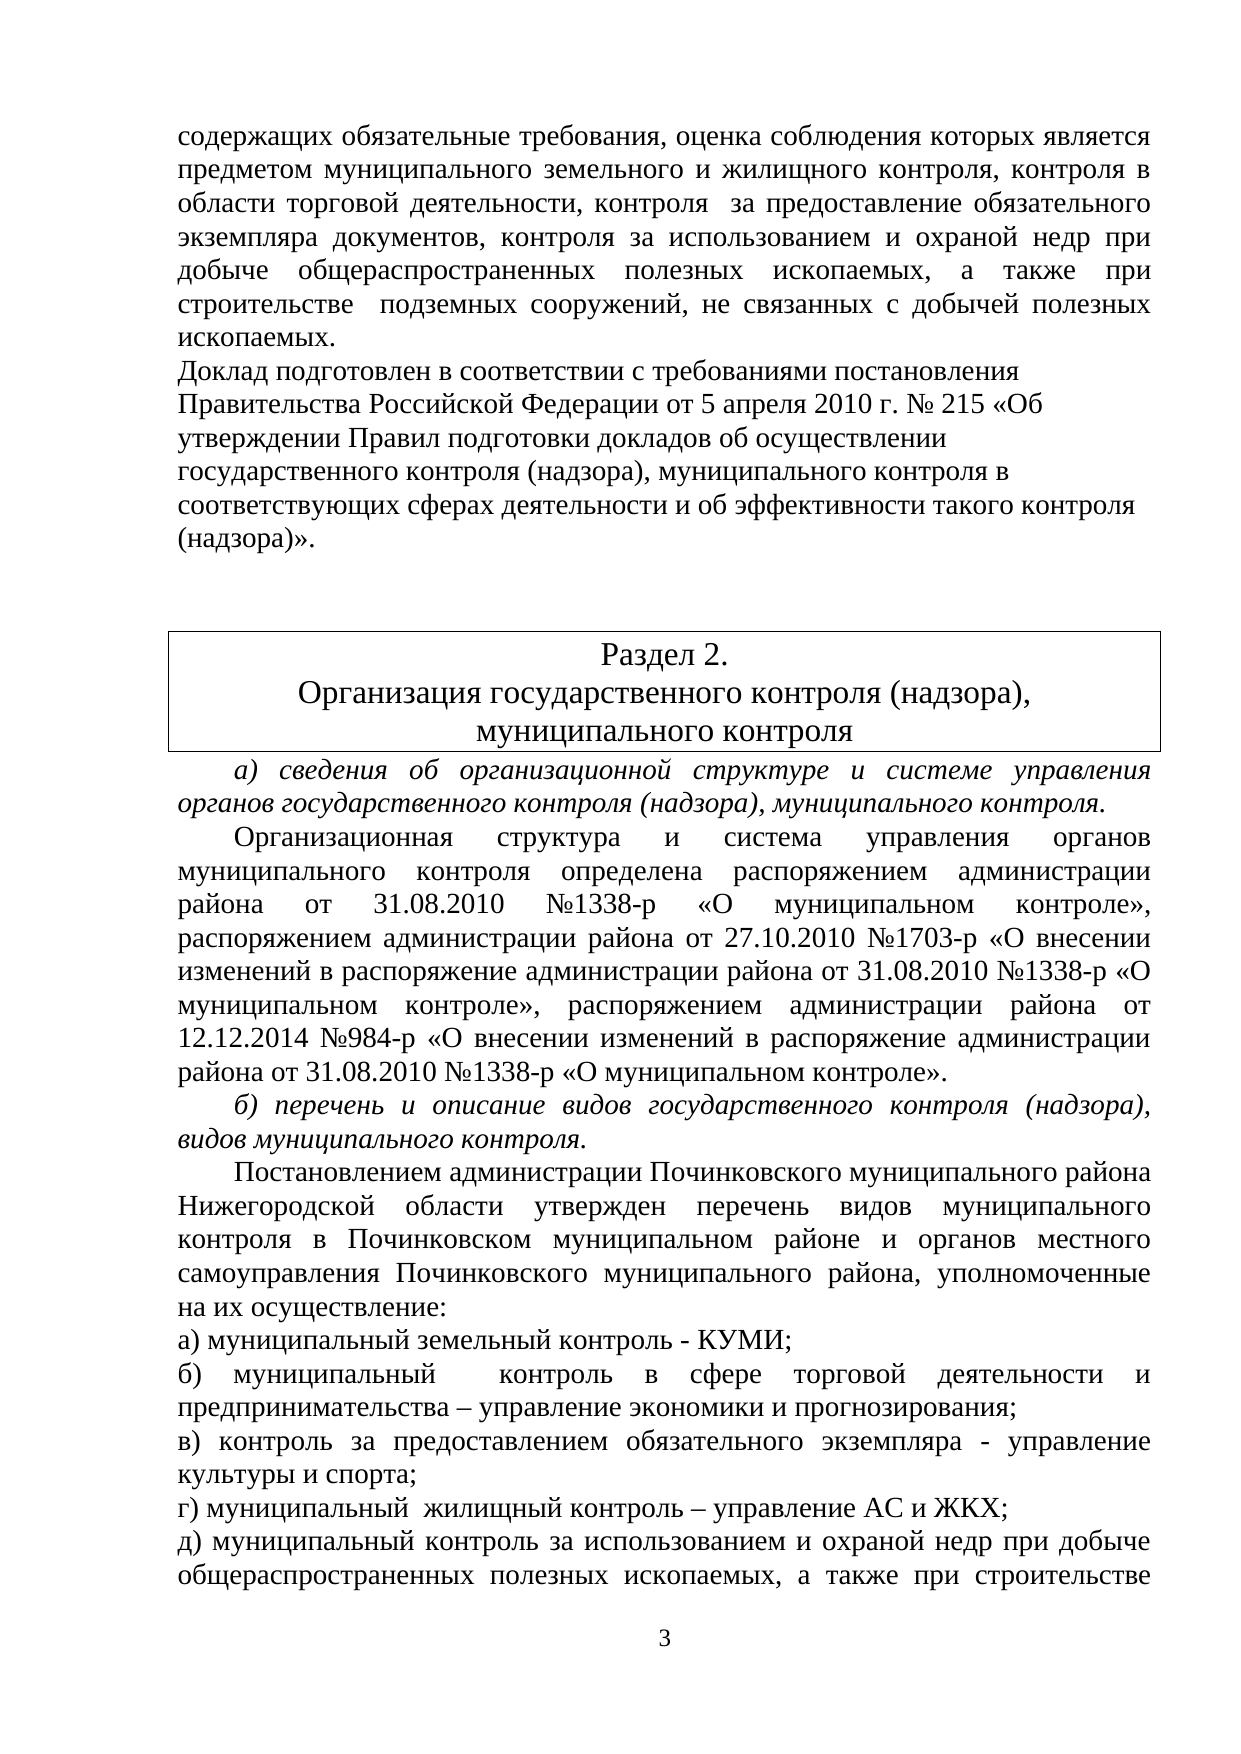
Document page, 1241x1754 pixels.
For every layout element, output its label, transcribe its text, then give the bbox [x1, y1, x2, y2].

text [177, 118, 1152, 353]
text Доклад подготовлен в соответствии с требованиями постановления Правительства Российской Федерации от 5 апреля 2010 г. № 215 «Об утверждении Правил подготовки докладов об осуществлении государственного контроля (надзора), муниципального контроля в соответствующих сферах деятельности и об эффективности такого контроля (надзора)». [177, 353, 1152, 554]
text б) перечень и описание видов государственного контроля (надзора), видов муниципального контроля. [177, 1087, 1152, 1154]
text Организационная структура и система управления органов муниципального контроля определена распоряжением администрации района от 31.08.2010 №1338-р «О муниципальном контроле», распоряжением администрации района от 27.10.2010 №1703-р «О внесении изменений в распоряжение администрации района от 31.08.2010 №1338-р «О муниципальном контроле», распоряжением администрации района от 12.12.2014 №984-р «О внесении изменений в распоряжение администрации района от 31.08.2010 №1338-р «О муниципальном контроле». [177, 819, 1152, 1087]
text а) сведения об организационной структуре и системе управления органов государственного контроля (надзора), муниципального контроля. [177, 752, 1152, 819]
text Организация государственного контроля (надзора), [177, 672, 1152, 707]
text Постановлением администрации Починковского муниципального района Нижегородской области утвержден перечень видов муниципального контроля в Починковском муниципальном районе и органов местного самоуправления Починковского муниципального района, уполномоченные на их осуществление: [177, 1154, 1152, 1322]
text муниципального контроля [169, 707, 1160, 751]
text а) муниципальный земельный контроль - КУМИ; [177, 1322, 1152, 1356]
text г) муниципальный жилищный контроль – управление АС и ЖКХ; [177, 1490, 1152, 1523]
text Раздел 2. [169, 632, 1160, 672]
text в) контроль за предоставлением обязательного экземпляра - управление культуры и спорта; [177, 1423, 1152, 1490]
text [177, 1523, 1152, 1591]
text б) муниципальный контроль в сфере торговой деятельности и предпринимательства – управление экономики и прогнозирования; [177, 1356, 1152, 1423]
